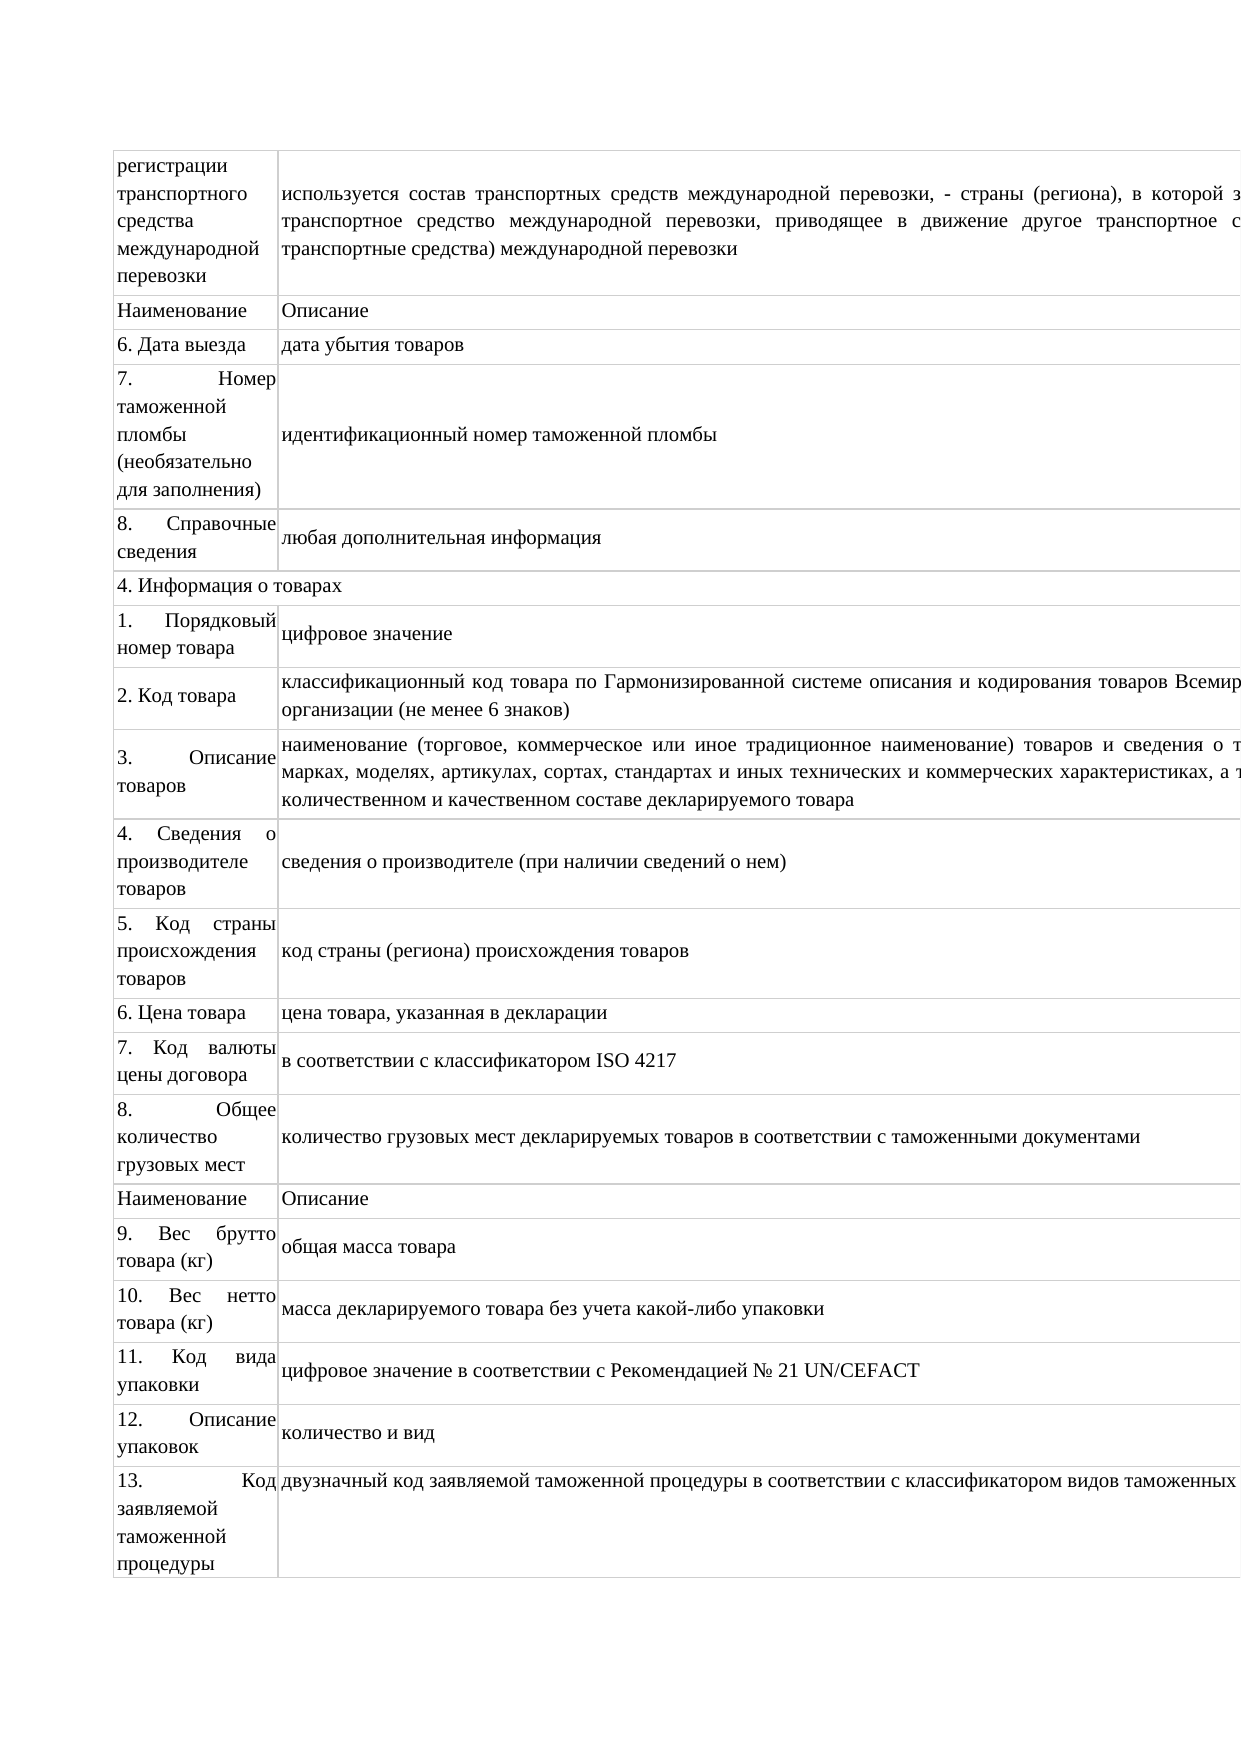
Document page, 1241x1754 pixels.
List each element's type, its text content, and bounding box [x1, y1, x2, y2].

table_cell 9. Вес брутто товара (кг) [114, 1219, 277, 1280]
table_cell цифровое значение [279, 606, 1240, 667]
table_cell 6. Цена товара [114, 999, 277, 1032]
table_cell 1. Порядковый номер товара [114, 606, 277, 667]
table_cell Описание [279, 1185, 1240, 1218]
table_cell классификационный код товара по Гармонизированной системе описания и кодирования товаров Всемирной таможенной организации (не менее 6 знаков) [279, 668, 1240, 729]
table_cell 7. Номер таможенной пломбы (необязательно для заполнения) [114, 365, 277, 508]
table_cell Описание [279, 296, 1240, 329]
table_cell в соответствии с классификатором ISO 4217 [279, 1033, 1240, 1094]
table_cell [114, 151, 277, 295]
table_cell 2. Код товара [114, 668, 277, 729]
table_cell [279, 151, 1240, 295]
table_cell 8. Справочные сведения [114, 510, 277, 570]
table_cell 6. Дата выезда [114, 330, 277, 363]
table_cell общая масса товара [279, 1219, 1240, 1280]
table_cell 4. Сведения о производителе товаров [114, 820, 277, 908]
table_cell количество и вид [279, 1405, 1240, 1466]
table_cell идентификационный номер таможенной пломбы [279, 365, 1240, 508]
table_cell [279, 1467, 1240, 1577]
table_cell любая дополнительная информация [279, 510, 1240, 570]
table_cell 4. Информация о товарах [114, 572, 1240, 605]
table_cell 10. Вес нетто товара (кг) [114, 1281, 277, 1342]
table_cell 8. Общее количество грузовых мест [114, 1095, 277, 1183]
table_cell сведения о производителе (при наличии сведений о нем) [279, 820, 1240, 908]
table_cell 7. Код валюты цены договора [114, 1033, 277, 1094]
table_cell масса декларируемого товара без учета какой-либо упаковки [279, 1281, 1240, 1342]
table_cell 12. Описание упаковок [114, 1405, 277, 1466]
table_cell 3. Описание товаров [114, 730, 277, 818]
table_cell Наименование [114, 1185, 277, 1218]
table_cell Наименование [114, 296, 277, 329]
table_cell наименование (торговое, коммерческое или иное традиционное наименование) товаров и сведения о товарных знаках, марках, моделях, артикулах, сортах, стандартах и иных технических и коммерческих характеристиках, а также сведения о количественном и качественном составе декларируемого товара [279, 730, 1240, 818]
table_cell количество грузовых мест декларируемых товаров в соответствии с таможенными документами [279, 1095, 1240, 1183]
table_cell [114, 1467, 277, 1577]
table_cell код страны (региона) происхождения товаров [279, 909, 1240, 997]
table_cell 11. Код вида упаковки [114, 1343, 277, 1404]
table_cell цена товара, указанная в декларации [279, 999, 1240, 1032]
table_cell дата убытия товаров [279, 330, 1240, 363]
table_cell цифровое значение в соответствии с Рекомендацией № 21 UN/CEFACT [279, 1343, 1240, 1404]
table_cell 5. Код страны происхождения товаров [114, 909, 277, 997]
